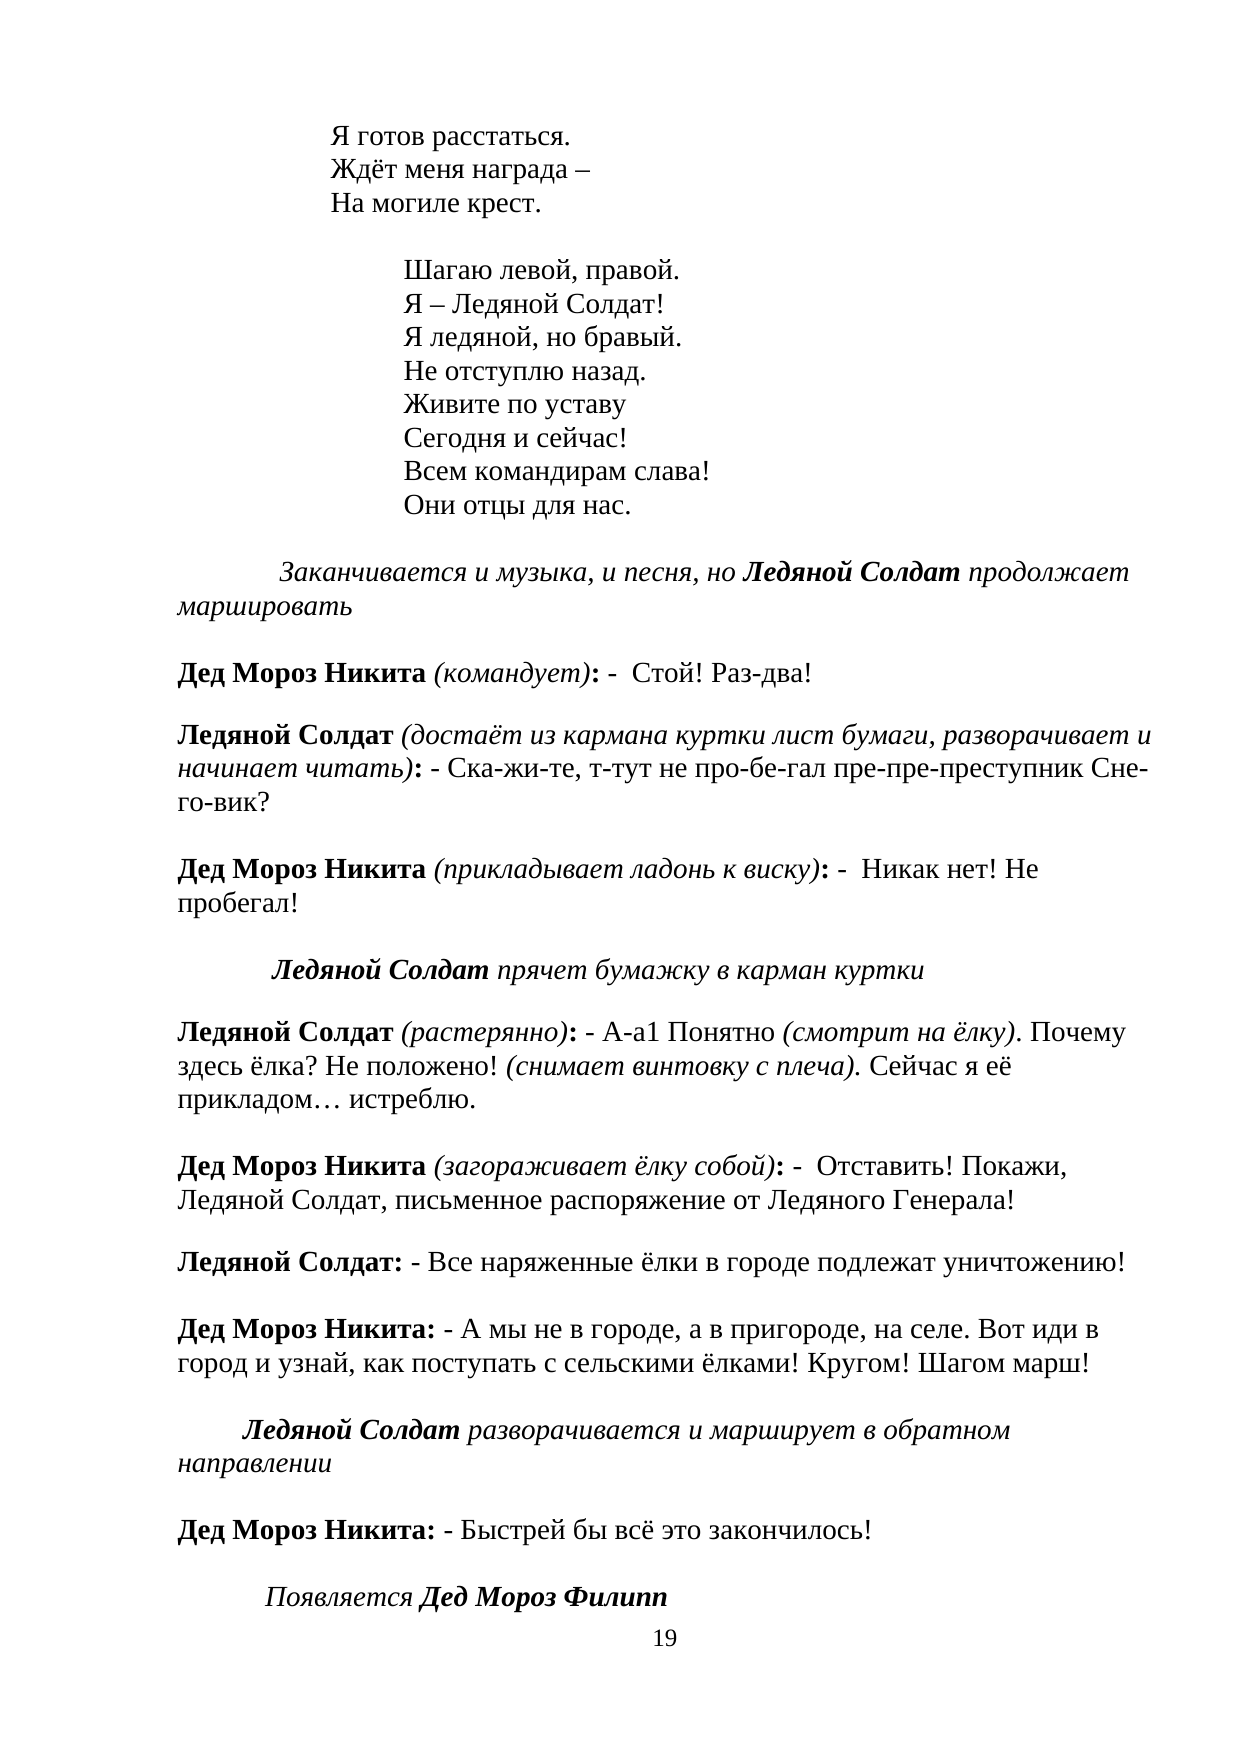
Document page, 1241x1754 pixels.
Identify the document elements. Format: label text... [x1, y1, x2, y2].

text Дед Мороз Никита: - А мы не в городе, а в пригороде, на селе. Вот иди в город и узнай, как поступать с сельскими ёлками! Кругом! Шагом марш! [177, 1311, 1152, 1378]
text На могиле крест. [177, 185, 1152, 219]
text Я готов расстаться. [177, 118, 1152, 152]
text Ледяной Солдат прячет бумажку в карман куртки [177, 952, 1152, 985]
text Сегодня и сейчас! [177, 420, 1152, 453]
text Они отцы для нас. [177, 487, 1152, 521]
text Ледяной Солдат (достаёт из кармана куртки лист бумаги, разворачивает и начинает читать): - Ска-жи-те, т-тут не про-бе-гал пре-пре-преступник Сне-го-вик? [177, 717, 1152, 818]
text Заканчивается и музыка, и песня, но Ледяной Солдат продолжает маршировать [177, 554, 1152, 621]
text Ждёт меня награда – [177, 152, 1152, 185]
text Появляется Дед Мороз Филипп [177, 1579, 1152, 1613]
text Шагаю левой, правой. [177, 252, 1152, 286]
text Живите по уставу [177, 386, 1152, 420]
text Не отступлю назад. [177, 353, 1152, 386]
text Ледяной Солдат (растерянно): - А-а1 Понятно (смотрит на ёлку). Почему здесь ёлка? Не положено! (снимает винтовку с плеча). Сейчас я её прикладом… истреблю. [177, 1014, 1152, 1115]
text Всем командирам слава! [177, 453, 1152, 487]
text Ледяной Солдат: - Все наряженные ёлки в городе подлежат уничтожению! [177, 1244, 1152, 1278]
text Я ледяной, но бравый. [177, 319, 1152, 353]
text Дед Мороз Никита (командует): - Стой! Раз-два! [177, 655, 1152, 688]
text Дед Мороз Никита (прикладывает ладонь к виску): - Никак нет! Не пробегал! [177, 851, 1152, 918]
text Ледяной Солдат разворачивается и марширует в обратном направлении [177, 1412, 1152, 1479]
text Я – Ледяной Солдат! [177, 286, 1152, 319]
text Дед Мороз Никита: - Быстрей бы всё это закончилось! [177, 1512, 1152, 1546]
text Дед Мороз Никита (загораживает ёлку собой): - Отставить! Покажи, Ледяной Солдат, письменное распоряжение от Ледяного Генерала! [177, 1148, 1152, 1215]
